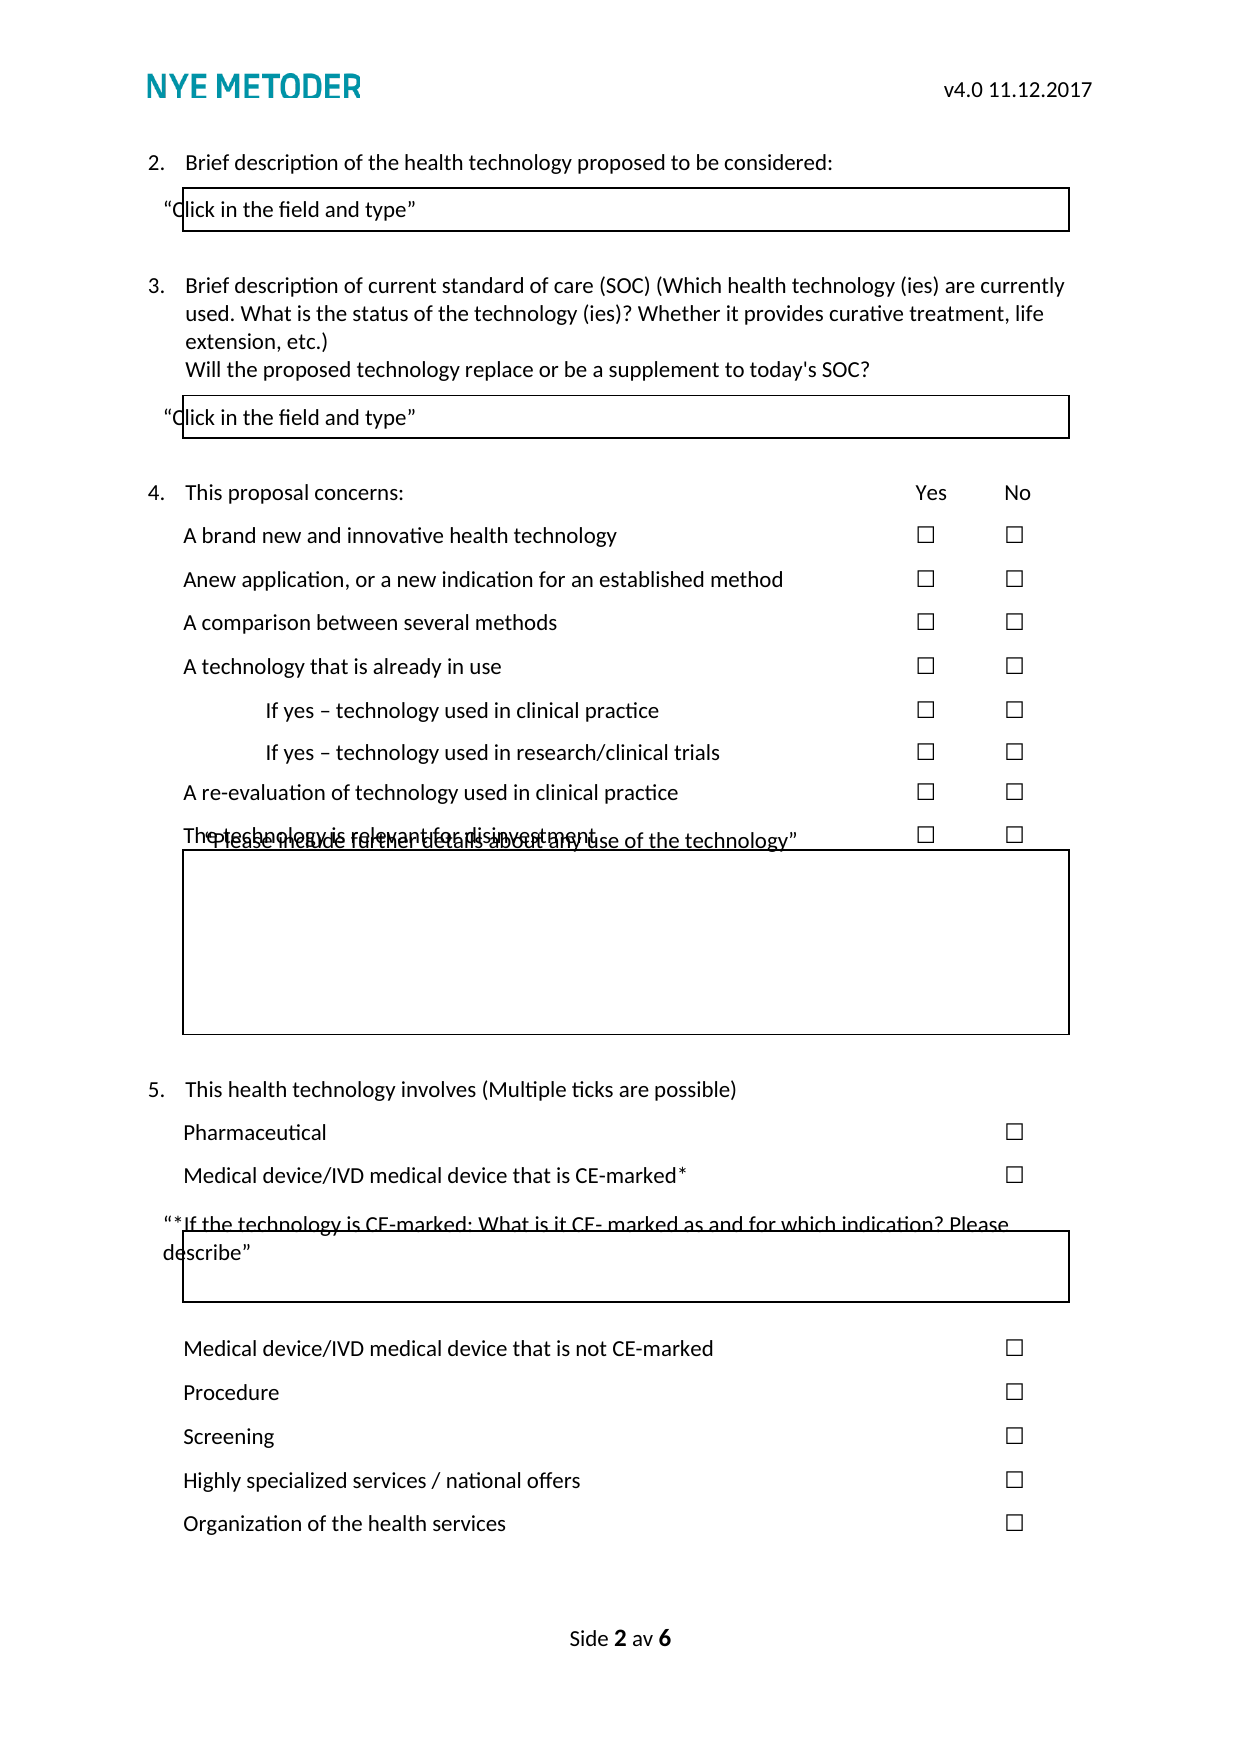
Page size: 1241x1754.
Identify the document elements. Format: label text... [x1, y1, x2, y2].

text Procedure [183, 1376, 1093, 1407]
text Medical device/IVD medical device that is not CE-marked [183, 1203, 1093, 1364]
text Highly specialized services / national offers [183, 1464, 1093, 1495]
text A re-evaluation of technology used in clinical practice [183, 778, 1093, 806]
text Medical device/IVD medical device that is CE-marked* [183, 1159, 1093, 1191]
text A brand new and innovative health technology [183, 519, 1093, 550]
list Brief description of the health technology proposed to be considered: [148, 148, 1093, 176]
list This proposal concerns: Yes No [148, 478, 1093, 506]
text Anew application, or a new indication for an established method [183, 563, 1093, 594]
list Brief description of current standard of care (SOC) (Which health technology (ies) are currently used. What is the status of the technology (ies)? Whether it provides curative treatment, life extension, etc.) [148, 271, 1093, 355]
text If yes – technology used in clinical practice [183, 694, 1093, 725]
text Organization of the health services [183, 1507, 1093, 1539]
list Will the proposed technology replace or be a supplement to today's SOC? [185, 355, 1093, 383]
text If yes – technology used in research/clinical trials [183, 738, 1093, 766]
text A technology that is already in use [183, 650, 1093, 681]
text A comparison between several methods [183, 606, 1093, 638]
list This health technology involves (Multiple ticks are possible) [148, 1075, 1093, 1103]
text The technology is relevant for disinvestment [183, 819, 1093, 1037]
text Pharmaceutical [183, 1116, 1093, 1147]
text Screening [183, 1420, 1093, 1451]
